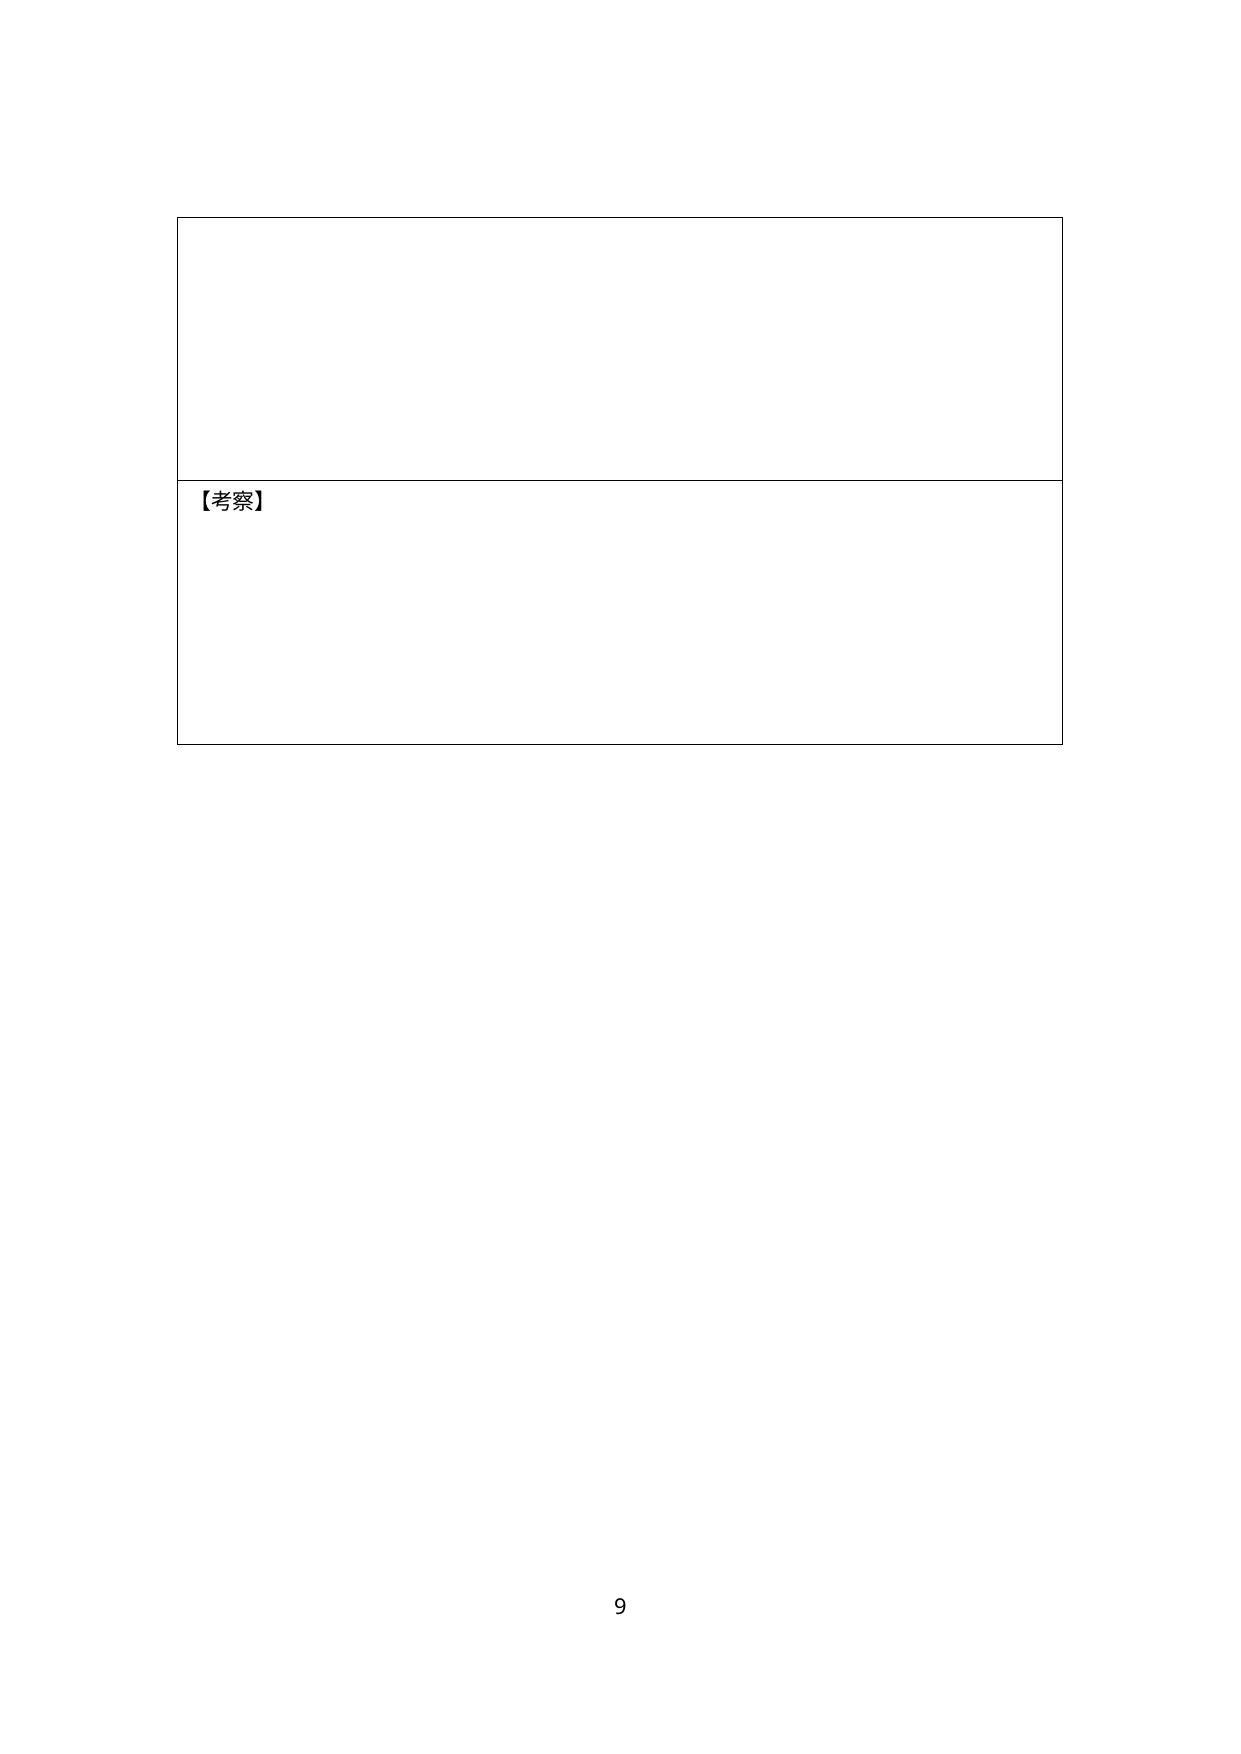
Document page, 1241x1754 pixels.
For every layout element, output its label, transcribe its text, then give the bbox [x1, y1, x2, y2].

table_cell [178, 218, 1062, 480]
table_cell 【考察】 [178, 481, 1062, 744]
